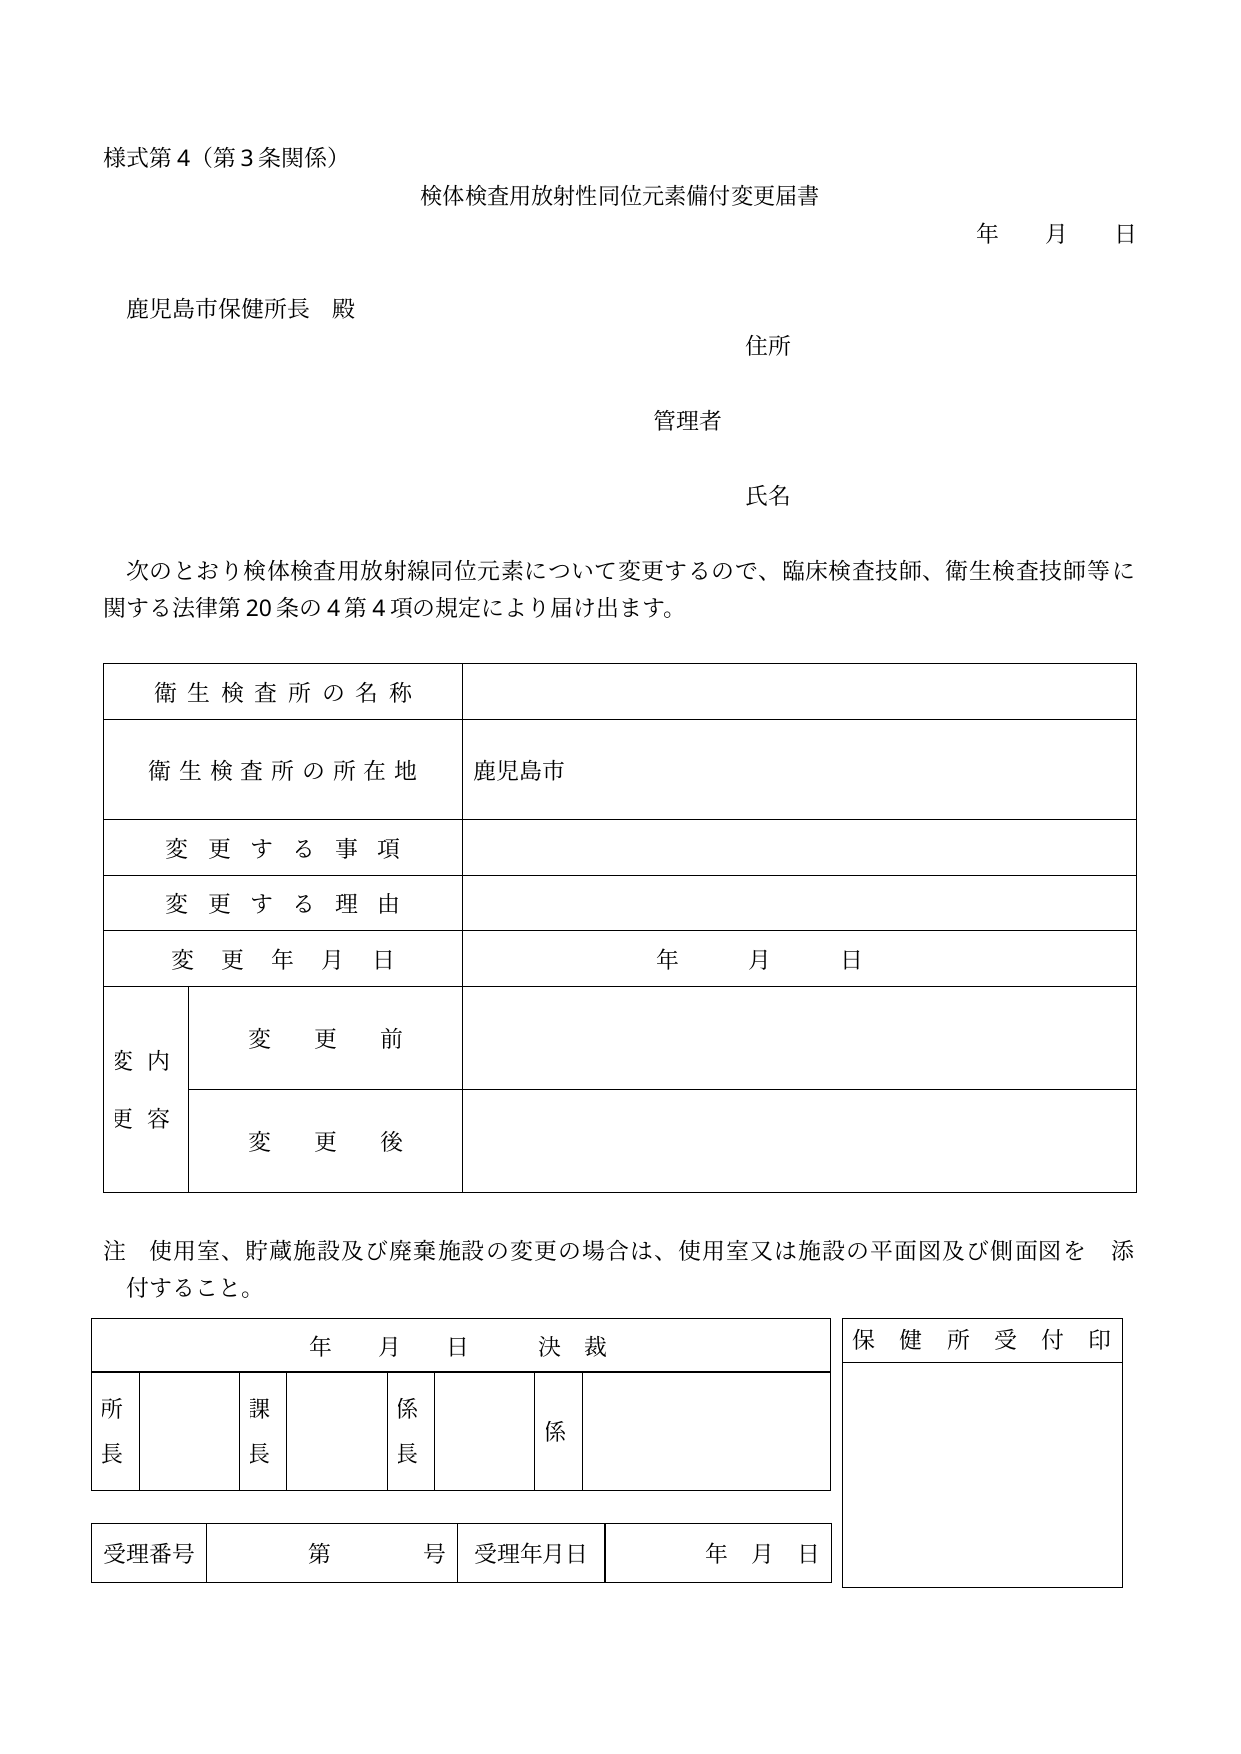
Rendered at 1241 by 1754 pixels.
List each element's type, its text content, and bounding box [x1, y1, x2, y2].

text 注 使用室、貯蔵施設及び廃棄施設の変更の場合は、使用室又は施設の平面図及び側面図を 添付すること。 [103, 1230, 1137, 1305]
table_cell [287, 1373, 387, 1489]
text 検体検査用放射性同位元素備付変更届書 [103, 176, 1137, 213]
table_cell 係 長 [388, 1373, 434, 1489]
table_header 衛生検査所の名称 [104, 664, 462, 719]
text 年 月 日 [103, 213, 1137, 251]
table_header 年 月 日 [606, 1524, 831, 1582]
table_cell 変更年月日 [104, 931, 462, 986]
table_cell 係 [535, 1373, 582, 1489]
table_header 年 月 日 決 裁 [92, 1319, 830, 1371]
table_cell 変更前 [189, 987, 462, 1089]
text 氏名 [103, 476, 1137, 513]
table_header 受理年月日 [458, 1524, 604, 1582]
table_header 受理番号 [92, 1524, 206, 1582]
table_cell [583, 1373, 830, 1489]
table_cell [435, 1373, 534, 1489]
table_cell [463, 876, 1136, 930]
table_cell [463, 1090, 1136, 1192]
table_cell [463, 987, 1136, 1089]
table_header 第 号 [207, 1524, 457, 1582]
table_cell 変更する事項 [104, 820, 462, 875]
table_cell [463, 820, 1136, 875]
table_header [463, 664, 1136, 719]
table_cell 衛生検査所の所在地 [104, 720, 462, 819]
table_cell 内容 変更 [104, 987, 188, 1192]
table_cell 課 長 [240, 1373, 286, 1489]
table_cell 変更後 [189, 1090, 462, 1192]
text 様式第4（第3条関係） [103, 138, 1137, 176]
text 管理者 [103, 401, 1137, 438]
table_cell 変更する理由 [104, 876, 462, 930]
text 次のとおり検体検査用放射線同位元素について変更するので、臨床検査技師、衛生検査技師等に関する法律第20条の4第4項の規定により届け出ます。 [103, 551, 1137, 626]
text 住所 [103, 326, 1137, 363]
table_cell 年 月 日 [463, 931, 1136, 986]
table_cell 鹿児島市 [463, 720, 1136, 819]
table_header 保健所受付印 [843, 1319, 1122, 1362]
table_cell 所 長 [92, 1373, 139, 1489]
table_cell [843, 1363, 1122, 1587]
table_cell [140, 1373, 239, 1489]
text 鹿児島市保健所長 殿 [103, 288, 1137, 326]
